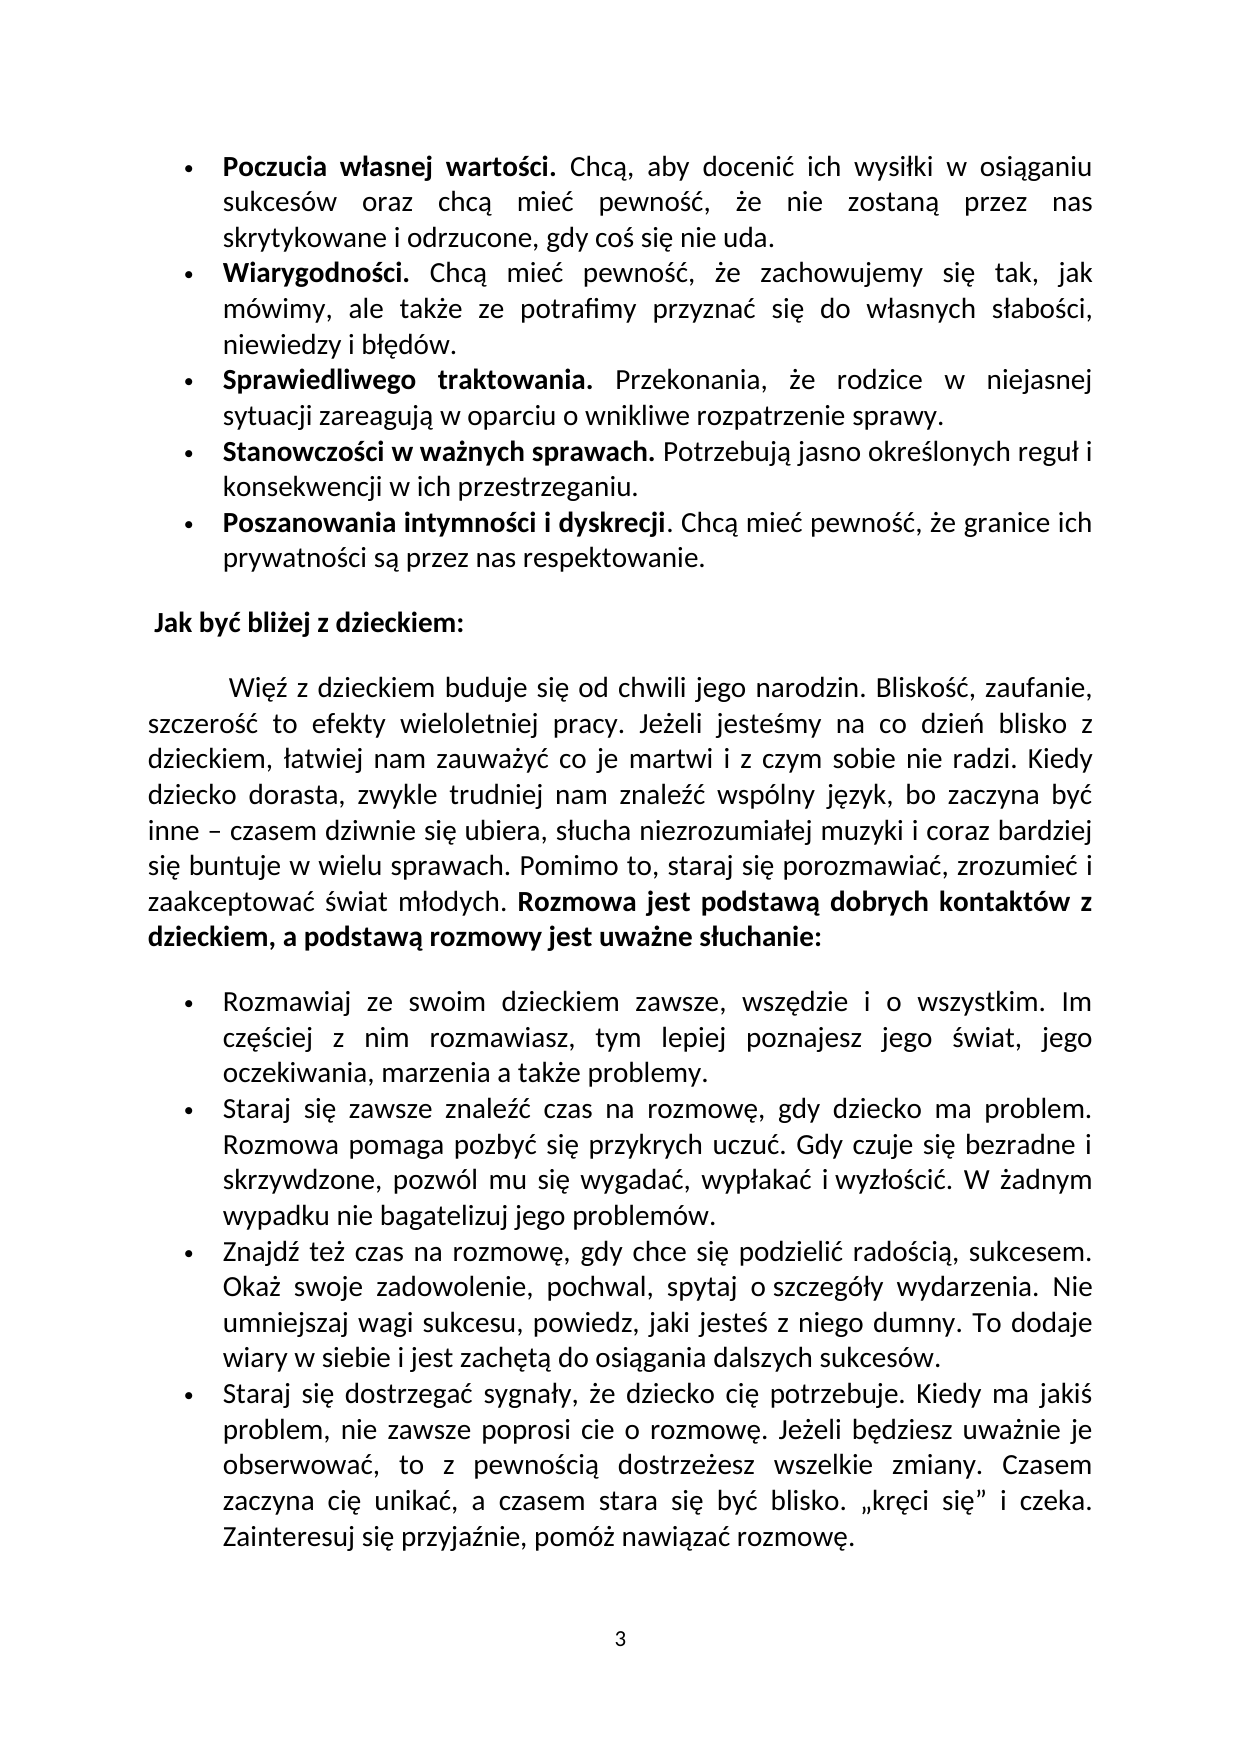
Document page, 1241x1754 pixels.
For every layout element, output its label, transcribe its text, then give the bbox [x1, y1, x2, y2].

text Więź z dzieckiem buduje się od chwili jego narodzin. Bliskość, zaufanie, szczerość to efekty wieloletniej pracy. Jeżeli jesteśmy na co dzień blisko z dzieckiem, łatwiej nam zauważyć co je martwi i z czym sobie nie radzi. Kiedy dziecko dorasta, zwykle trudniej nam znaleźć wspólny język, bo zaczyna być inne – czasem dziwnie się ubiera, słucha niezrozumiałej muzyki i coraz bardziej się buntuje w wielu sprawach. Pomimo to, staraj się porozmawiać, zrozumieć i zaakceptować świat młodych. Rozmowa jest podstawą dobrych kontaktów z dzieckiem, a podstawą rozmowy jest uważne słuchanie: [148, 669, 1093, 954]
list Staraj się zawsze znaleźć czas na rozmowę, gdy dziecko ma problem. Rozmowa pomaga pozbyć się przykrych uczuć. Gdy czuje się bezradne i skrzywdzone, pozwól mu się wygadać, wypłakać i wyzłościć. W żadnym wypadku nie bagatelizuj jego problemów. [185, 1090, 1093, 1233]
list Wiarygodności. Chcą mieć pewność, że zachowujemy się tak, jak mówimy, ale także ze potrafimy przyznać się do własnych słabości, niewiedzy i błędów. [185, 254, 1093, 361]
list Sprawiedliwego traktowania. Przekonania, że rodzice w niejasnej sytuacji zareagują w oparciu o wnikliwe rozpatrzenie sprawy. [185, 361, 1093, 433]
list Znajdź też czas na rozmowę, gdy chce się podzielić radością, sukcesem. Okaż swoje zadowolenie, pochwal, spytaj o szczegóły wydarzenia. Nie umniejszaj wagi sukcesu, powiedz, jaki jesteś z niego dumny. To dodaje wiary w siebie i jest zachętą do osiągania dalszych sukcesów. [185, 1233, 1093, 1375]
list Staraj się dostrzegać sygnały, że dziecko cię potrzebuje. Kiedy ma jakiś problem, nie zawsze poprosi cie o rozmowę. Jeżeli będziesz uważnie je obserwować, to z pewnością dostrzeżesz wszelkie zmiany. Czasem zaczyna cię unikać, a czasem stara się być blisko. „kręci się” i czeka. Zainteresuj się przyjaźnie, pomóż nawiązać rozmowę. [185, 1375, 1093, 1553]
list Stanowczości w ważnych sprawach. Potrzebują jasno określonych reguł i konsekwencji w ich przestrzeganiu. [185, 433, 1093, 504]
text Jak być bliżej z dzieckiem: [148, 604, 1093, 640]
list Rozmawiaj ze swoim dzieckiem zawsze, wszędzie i o wszystkim. Im częściej z nim rozmawiasz, tym lepiej poznajesz jego świat, jego oczekiwania, marzenia a także problemy. [185, 983, 1093, 1090]
list Poszanowania intymności i dyskrecji. Chcą mieć pewność, że granice ich prywatności są przez nas respektowanie. [185, 504, 1093, 575]
list Poczucia własnej wartości. Chcą, aby docenić ich wysiłki w osiąganiu sukcesów oraz chcą mieć pewność, że nie zostaną przez nas skrytykowane i odrzucone, gdy coś się nie uda. [185, 148, 1093, 254]
